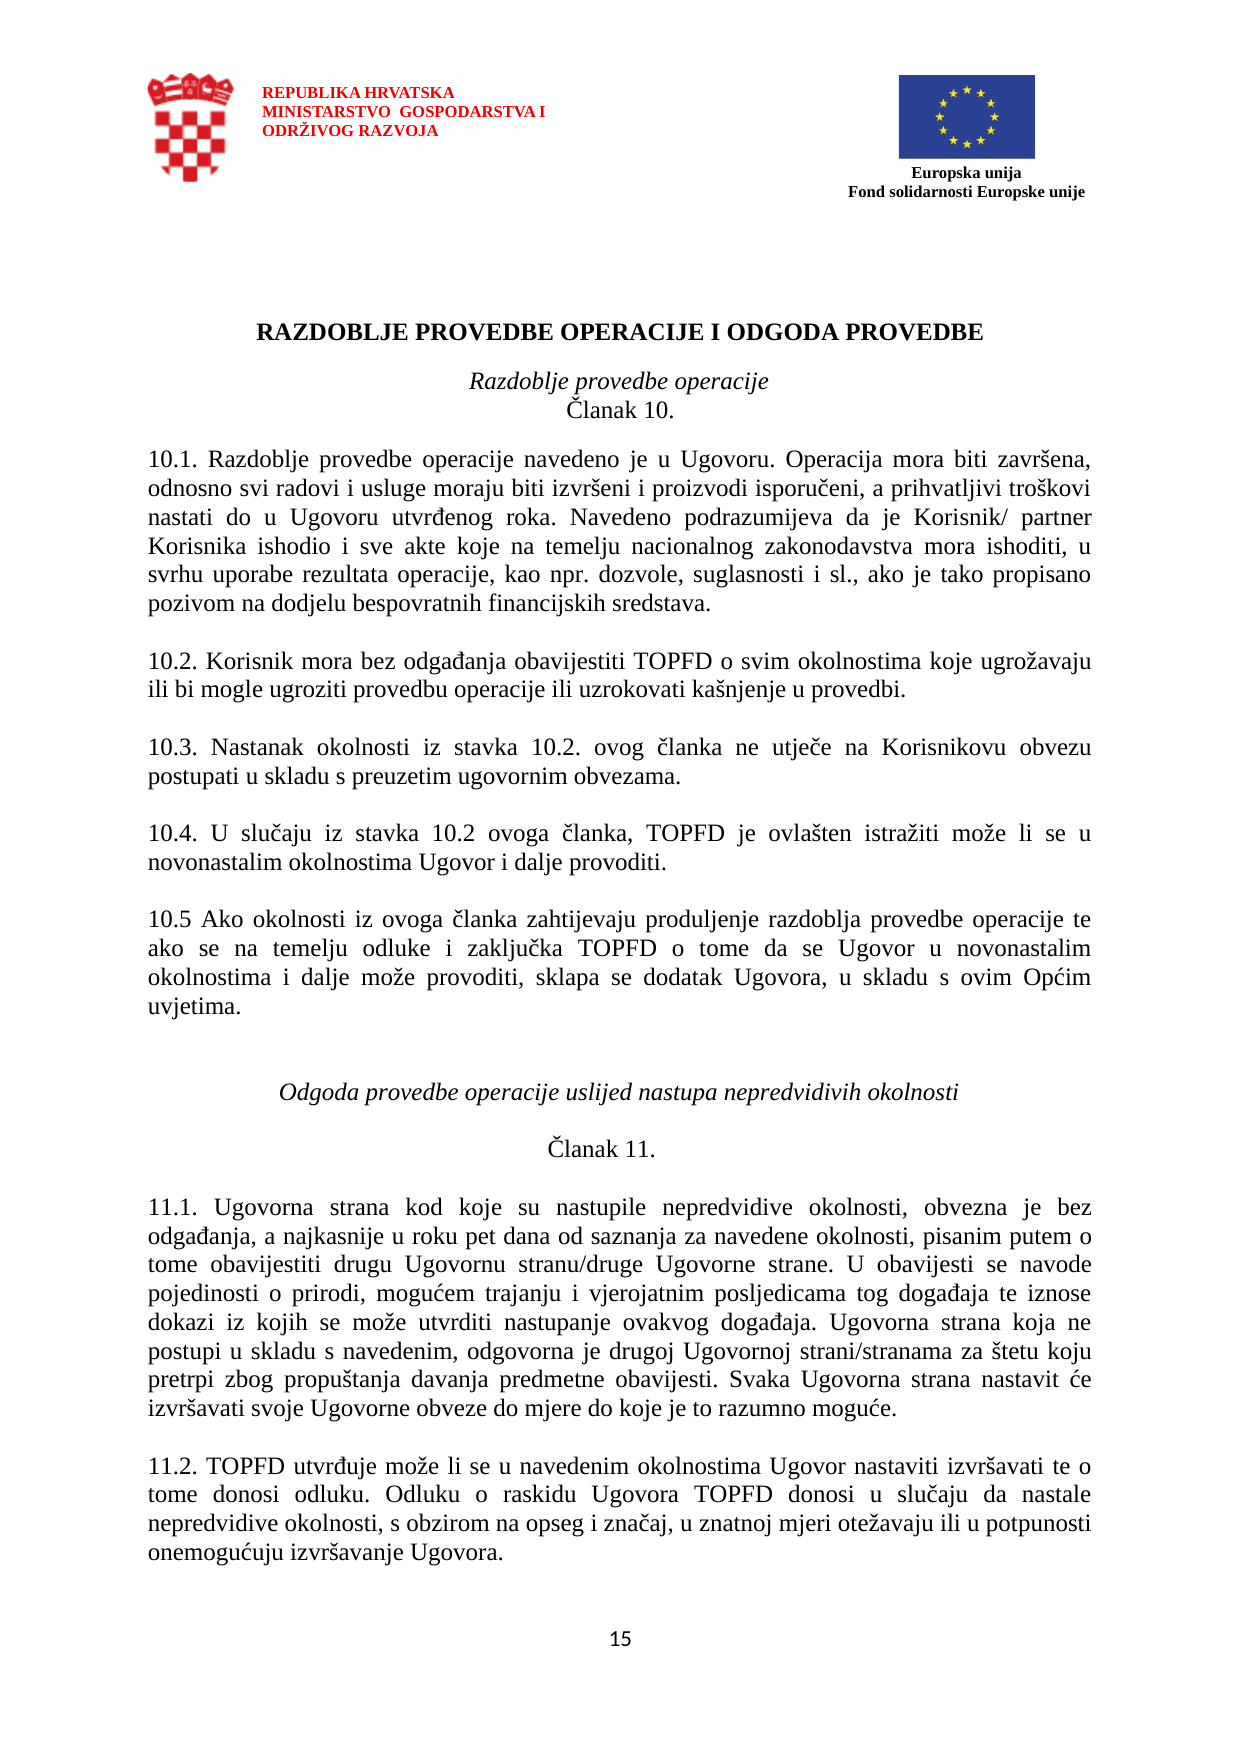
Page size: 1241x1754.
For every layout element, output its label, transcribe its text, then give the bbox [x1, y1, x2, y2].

text 10.2. Korisnik mora bez odgađanja obavijestiti TOPFD o svim okolnostima koje ugrožavaju ili bi mogle ugroziti provedbu operacije ili uzrokovati kašnjenje u provedbi. [148, 646, 1093, 703]
text 10.5 Ako okolnosti iz ovoga članka zahtijevaju produljenje razdoblja provedbe operacije te ako se na temelju odluke i zaključka TOPFD o tome da se Ugovor u novonastalim okolnostima i dalje može provoditi, sklapa se dodatak Ugovora, u skladu s ovim Općim uvjetima. [148, 904, 1093, 1019]
picture [898, 75, 1036, 160]
text 10.3. Nastanak okolnosti iz stavka 10.2. ovog članka ne utječe na Korisnikovu obvezu postupati u skladu s preuzetim ugovornim obvezama. [148, 732, 1093, 789]
text Članak 11. [110, 1134, 1093, 1163]
text 10.1. Razdoblje provedbe operacije navedeno je u Ugovoru. Operacija mora biti završena, odnosno svi radovi i usluge moraju biti izvršeni i proizvodi isporučeni, a prihvatljivi troškovi nastati do u Ugovoru utvrđenog roka. Navedeno podrazumijeva da je Korisnik/ partner Korisnika ishodio i sve akte koje na temelju nacionalnog zakonodavstva mora ishoditi, u svrhu uporabe rezultata operacije, kao npr. dozvole, suglasnosti i sl., ako je tako propisano pozivom na dodjelu bespovratnih financijskih sredstava. [148, 444, 1093, 617]
text Članak 10. [148, 395, 1093, 424]
subtitle RAZDOBLJE PROVEDBE OPERACIJE I ODGODA PROVEDBE [148, 317, 1093, 345]
text 10.4. U slučaju iz stavka 10.2 ovoga članka, TOPFD je ovlašten istražiti može li se u novonastalim okolnostima Ugovor i dalje provoditi. [148, 818, 1093, 876]
text 11.1. Ugovorna strana kod koje su nastupile nepredvidive okolnosti, obvezna je bez odgađanja, a najkasnije u roku pet dana od saznanja za navedene okolnosti, pisanim putem o tome obavijestiti drugu Ugovornu stranu/druge Ugovorne strane. U obavijesti se navode pojedinosti o prirodi, mogućem trajanju i vjerojatnim posljedicama tog događaja te iznose dokazi iz kojih se može utvrditi nastupanje ovakvog događaja. Ugovorna strana koja ne postupi u skladu s navedenim, odgovorna je drugoj Ugovornoj strani/stranama za štetu koju pretrpi zbog propuštanja davanja predmetne obavijesti. Svaka Ugovorna strana nastavit će izvršavati svoje Ugovorne obveze do mjere do koje je to razumno moguće. [148, 1192, 1093, 1422]
picture [147, 73, 237, 190]
subtitle Odgoda provedbe operacije uslijed nastupa nepredvidivih okolnosti [148, 1077, 1093, 1106]
subtitle Razdoblje provedbe operacije [148, 366, 1093, 395]
text 11.2. TOPFD utvrđuje može li se u navedenim okolnostima Ugovor nastaviti izvršavati te o tome donosi odluku. Odluku o raskidu Ugovora TOPFD donosi u slučaju da nastale nepredvidive okolnosti, s obzirom na opseg i značaj, u znatnoj mjeri otežavaju ili u potpunosti onemogućuju izvršavanje Ugovora. [148, 1451, 1093, 1566]
